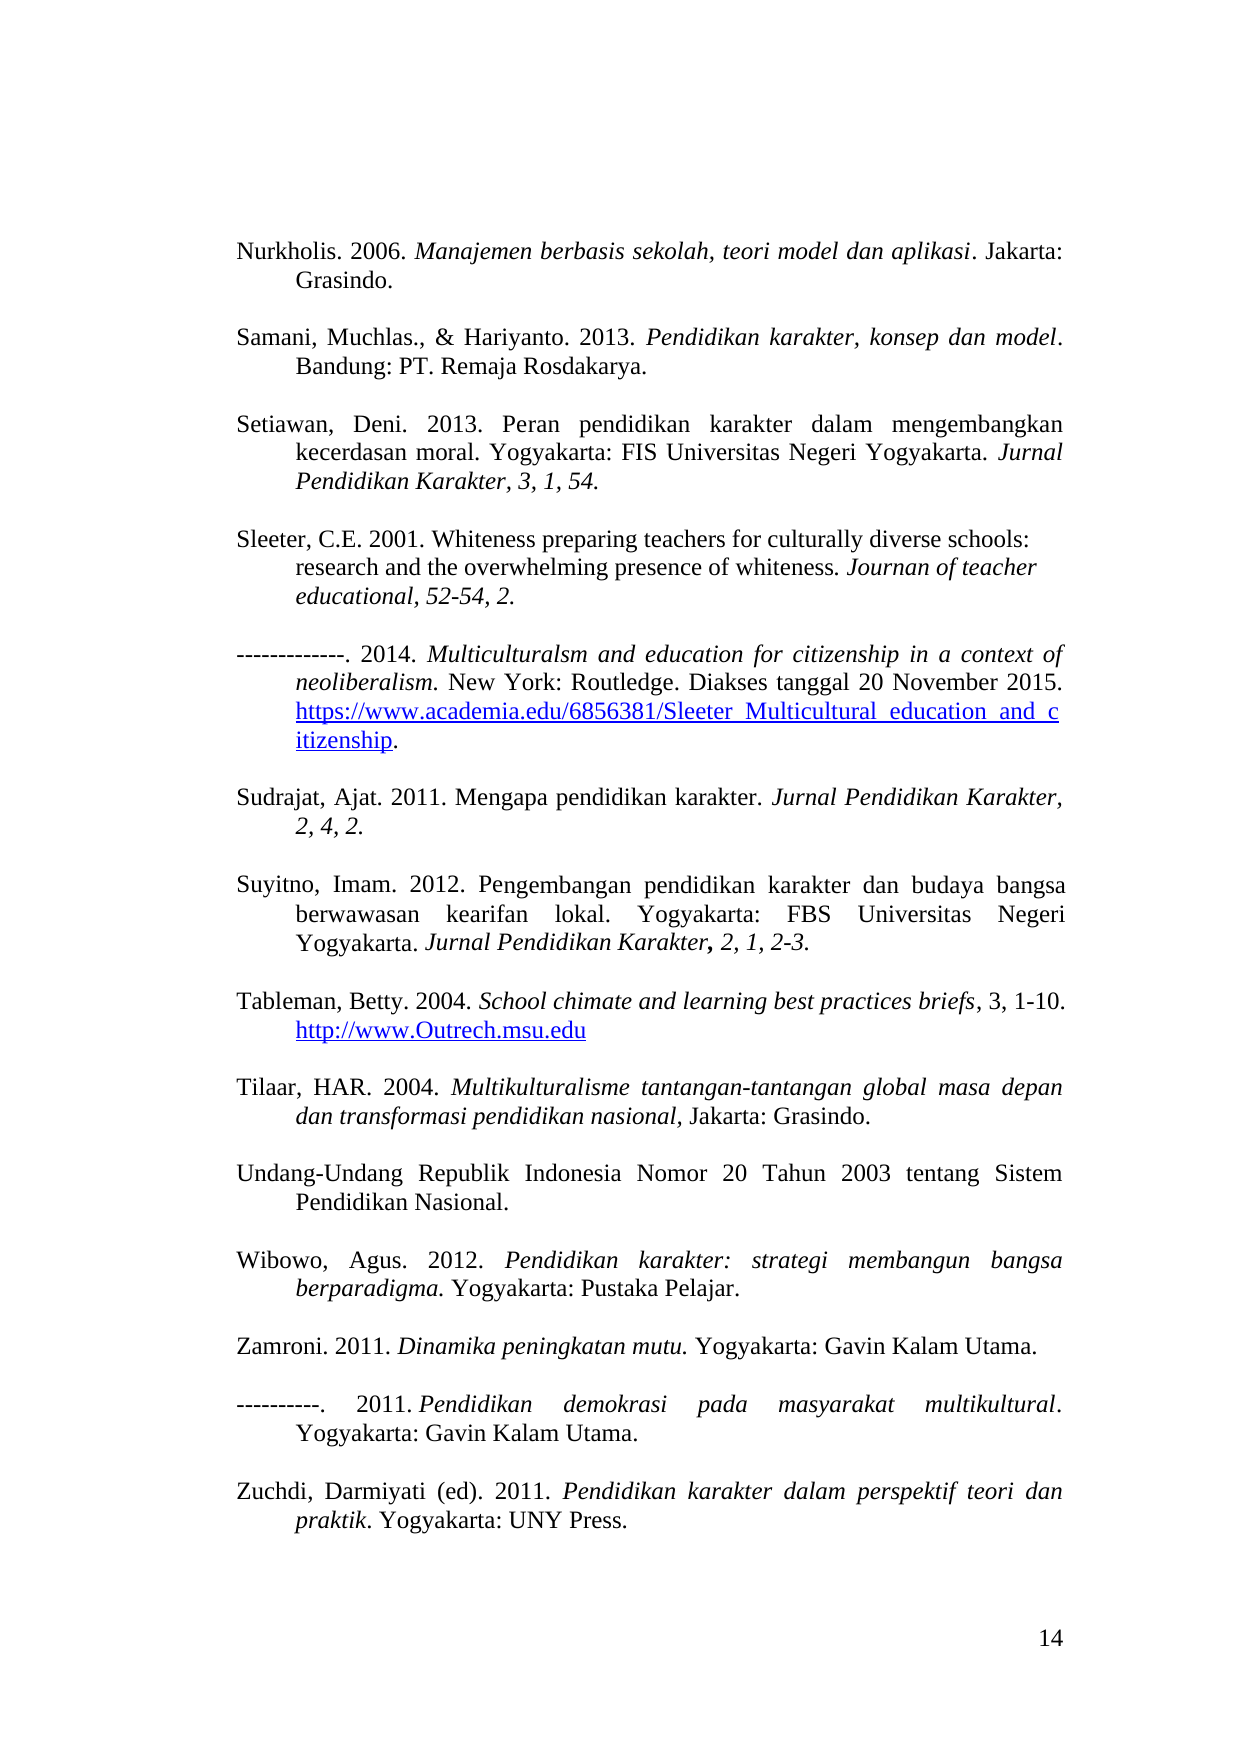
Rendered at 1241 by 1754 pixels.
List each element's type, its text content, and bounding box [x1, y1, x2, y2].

text ----------. 2011. Pendidikan demokrasi pada masyarakat multikultural. Yogyakarta: Gavin Kalam Utama. [236, 1389, 1062, 1447]
text Setiawan, Deni. 2013. Peran pendidikan karakter dalam mengembangkan kecerdasan moral. Yogyakarta: FIS Universitas Negeri Yogyakarta. Jurnal Pendidikan Karakter, 3, 1, 54. [236, 409, 1063, 495]
text Suyitno, Imam. 2012. Pengembangan pendidikan karakter dan budaya bangsa berwawasan kearifan lokal. Yogyakarta: FBS Universitas Negeri Yogyakarta. Jurnal Pendidikan Karakter, 2, 1, 2-3. [236, 869, 1066, 957]
text Tilaar, HAR. 2004. Multikulturalisme tantangan-tantangan global masa depan dan transformasi pendidikan nasional, Jakarta: Grasindo. [236, 1072, 1063, 1130]
text Undang-Undang Republik Indonesia Nomor 20 Tahun 2003 tentang Sistem Pendidikan Nasional. [236, 1158, 1063, 1216]
text Tableman, Betty. 2004. School chimate and learning best practices briefs, 3, 1-10. http://www.Outrech.msu.edu [236, 986, 1066, 1043]
text Sleeter, C.E. 2001. Whiteness preparing teachers for culturally diverse schools: research and the overwhelming presence of whiteness. Journan of teacher educational, 52-54, 2. [236, 524, 1063, 610]
text Nurkholis. 2006. Manajemen berbasis sekolah, teori model dan aplikasi. Jakarta: Grasindo. [236, 236, 1063, 294]
text Zuchdi, Darmiyati (ed). 2011. Pendidikan karakter dalam perspektif teori dan praktik. Yogyakarta: UNY Press. [236, 1476, 1063, 1533]
text Sudrajat, Ajat. 2011. Mengapa pendidikan karakter. Jurnal Pendidikan Karakter, 2, 4, 2. [236, 782, 1063, 840]
text Zamroni. 2011. Dinamika peningkatan mutu. Yogyakarta: Gavin Kalam Utama. [236, 1331, 1063, 1360]
text Wibowo, Agus. 2012. Pendidikan karakter: strategi membangun bangsa berparadigma. Yogyakarta: Pustaka Pelajar. [236, 1245, 1063, 1302]
text Samani, Muchlas., & Hariyanto. 2013. Pendidikan karakter, konsep dan model. Bandung: PT. Remaja Rosdakarya. [236, 322, 1063, 380]
text -------------. 2014. Multiculturalsm and education for citizenship in a context of neoliberalism. New York: Routledge. Diakses tanggal 20 November 2015. https://www.academia.edu/6856381/Sleeter_Multicultural_education_and_citizenship. [236, 639, 1063, 754]
